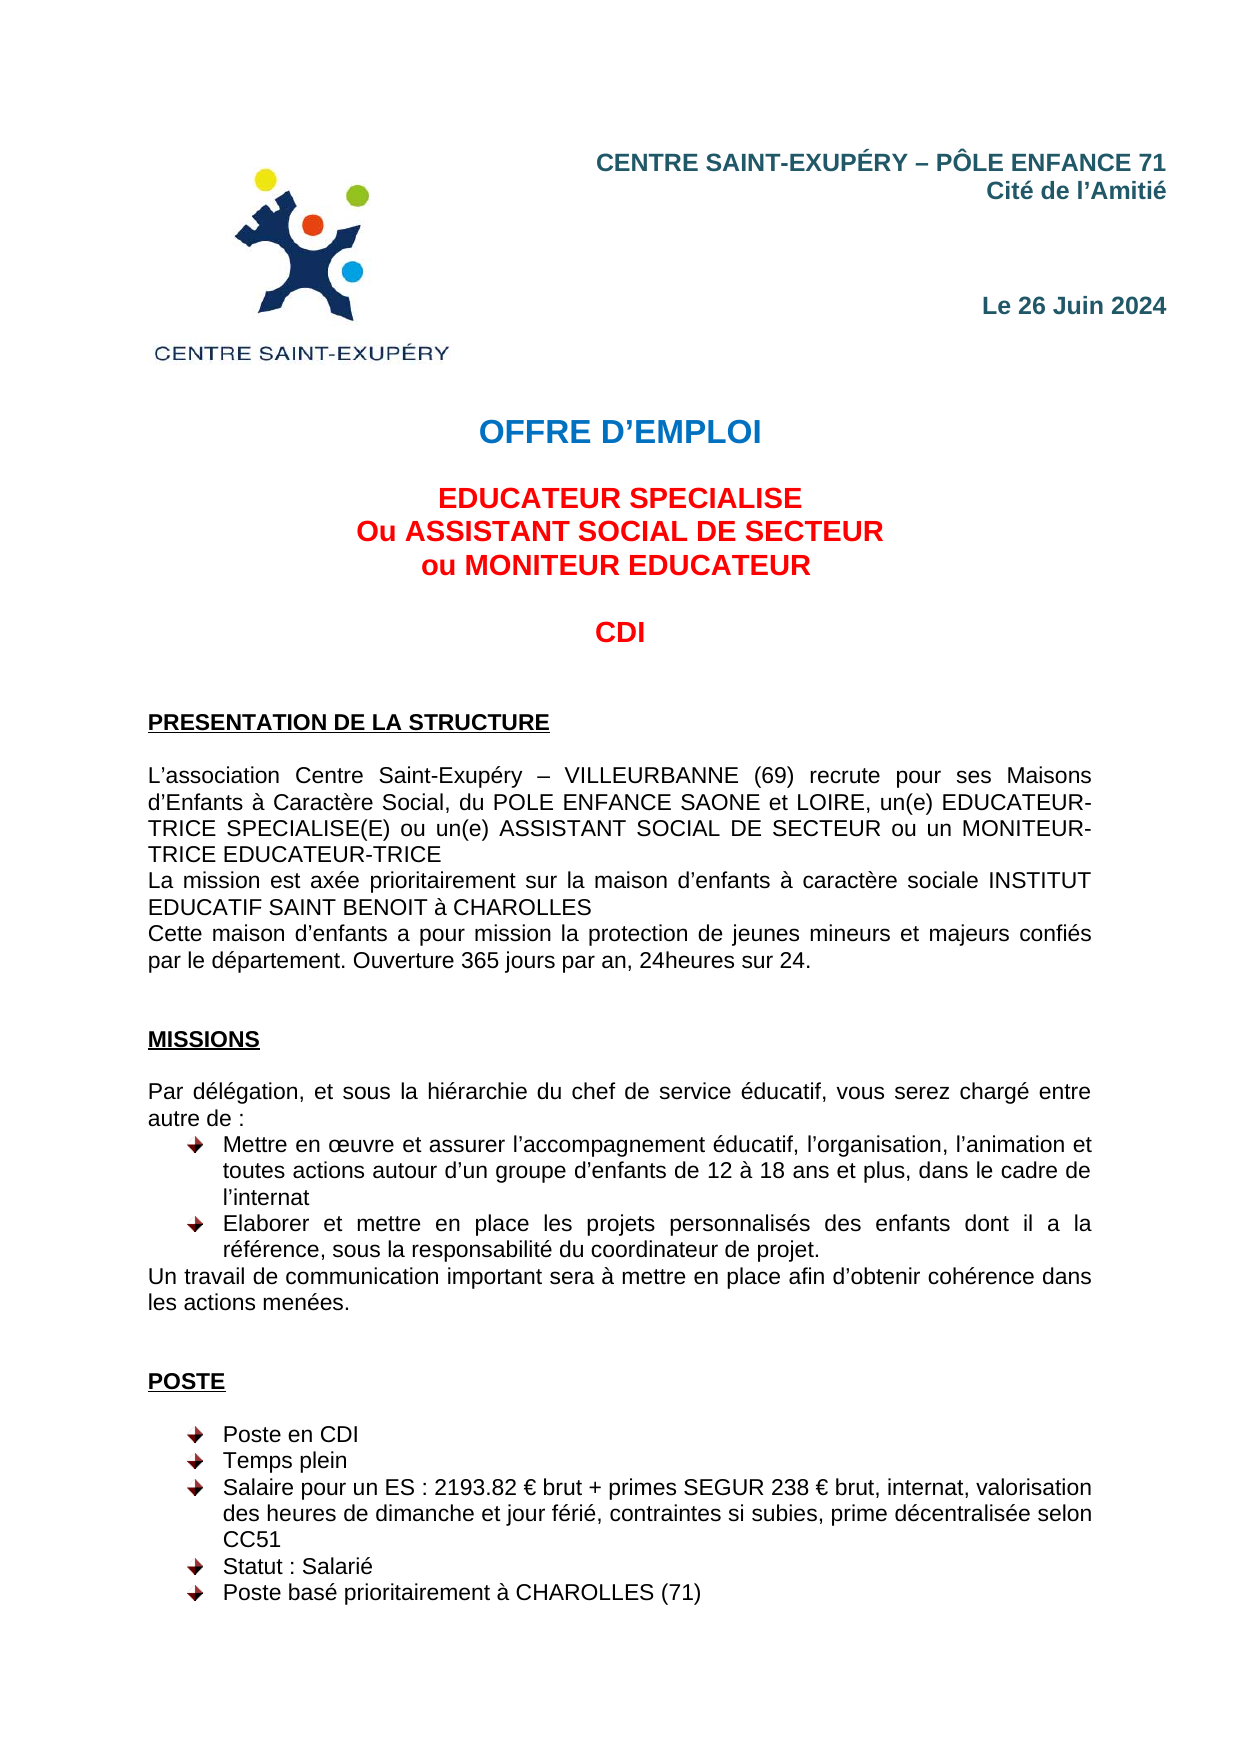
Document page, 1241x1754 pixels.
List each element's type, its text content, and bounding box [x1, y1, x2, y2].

picture [186, 1215, 203, 1232]
text MISSIONS [148, 1026, 1093, 1052]
text Par délégation, et sous la hiérarchie du chef de service éducatif, vous serez chargé entre autre de : [148, 1078, 1093, 1131]
text EDUCATEUR SPECIALISE [148, 481, 1093, 514]
list Salaire pour un ES : 2193.82 € brut + primes SEGUR 238 € brut, internat, valorisation des heures de dimanche et jour férié, contraintes si subies, prime décentralisée selon CC51 [185, 1474, 1093, 1553]
text POSTE [148, 1368, 1093, 1394]
picture [186, 1478, 203, 1496]
list Elaborer et mettre en place les projets personnalisés des enfants dont il a la référence, sous la responsabilité du coordinateur de projet. [185, 1210, 1093, 1263]
text PRESENTATION DE LA STRUCTURE [148, 709, 1093, 736]
text Cette maison d’enfants a pour mission la protection de jeunes mineurs et majeurs confiés par le département. Ouverture 365 jours par an, 24heures sur 24. [148, 920, 1093, 973]
text Un travail de communication important sera à mettre en place afin d’obtenir cohérence dans les actions menées. [148, 1263, 1093, 1316]
list Mettre en œuvre et assurer l’accompagnement éducatif, l’organisation, l’animation et toutes actions autour d’un groupe d’enfants de 12 à 18 ans et plus, dans le cadre de l’internat [185, 1131, 1093, 1210]
text ou MONITEUR EDUCATEUR [148, 548, 1093, 581]
picture [186, 1135, 203, 1153]
picture [186, 1584, 203, 1601]
picture [186, 1557, 203, 1575]
list Statut : Salarié [185, 1553, 1093, 1579]
text OFFRE D’EMPLOI [148, 412, 1093, 450]
text L’association Centre Saint-Exupéry – VILLEURBANNE (69) recrute pour ses Maisons d’Enfants à Caractère Social, du POLE ENFANCE SAONE et LOIRE, un(e) EDUCATEUR-TRICE SPECIALISE(E) ou un(e) ASSISTANT SOCIAL DE SECTEUR ou un MONITEUR-TRICE EDUCATEUR-TRICE [148, 762, 1093, 867]
picture [186, 1425, 203, 1443]
text Le 26 Juin 2024 [148, 291, 1167, 320]
list Temps plein [185, 1447, 1093, 1474]
text CDI [148, 615, 1093, 648]
text Cité de l’Amitié [148, 176, 1167, 205]
picture [133, 153, 469, 402]
text La mission est axée prioritairement sur la maison d’enfants à caractère sociale INSTITUT EDUCATIF SAINT BENOIT à CHAROLLES [148, 867, 1093, 920]
text CENTRE SAINT-EXUPÉRY – PÔLE ENFANCE 71 [148, 148, 1167, 176]
list Poste basé prioritairement à CHAROLLES (71) [185, 1579, 1093, 1605]
text Ou ASSISTANT SOCIAL DE SECTEUR [148, 514, 1093, 548]
picture [186, 1452, 203, 1469]
list Poste en CDI [185, 1421, 1093, 1447]
